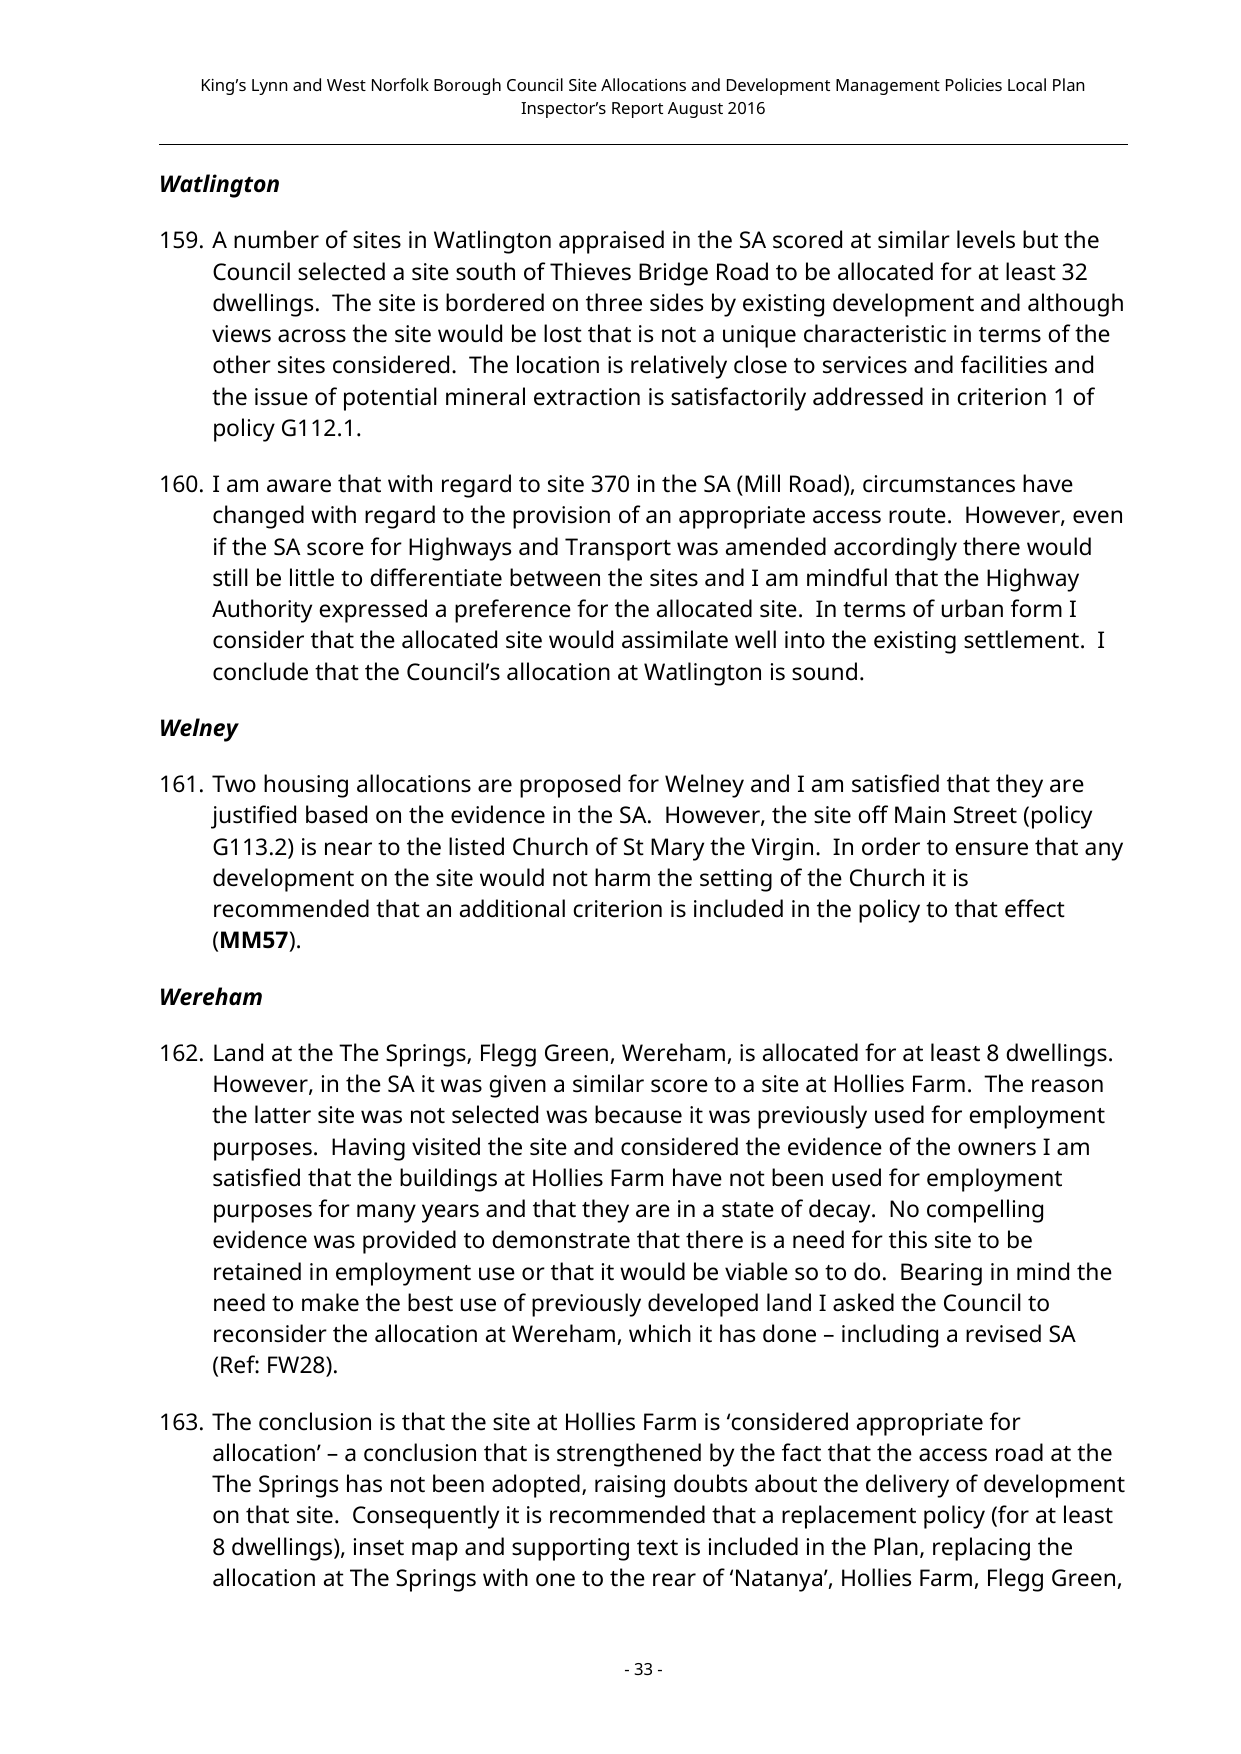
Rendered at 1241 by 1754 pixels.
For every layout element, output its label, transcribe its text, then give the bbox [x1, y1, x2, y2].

text Wereham [159, 981, 1128, 1012]
list I am aware that with regard to site 370 in the SA (Mill Road), circumstances have changed with regard to the provision of an appropriate access route. However, even if the SA score for Highways and Transport was amended accordingly there would still be little to differentiate between the sites and I am mindful that the Highway Authority expressed a preference for the allocated site. In terms of urban form I consider that the allocated site would assimilate well into the existing settlement. I conclude that the Council’s allocation at Watlington is sound. [159, 468, 1128, 687]
list A number of sites in Watlington appraised in the SA scored at similar levels but the Council selected a site south of Thieves Bridge Road to be allocated for at least 32 dwellings. The site is bordered on three sides by existing development and although views across the site would be lost that is not a unique characteristic in terms of the other sites considered. The location is relatively close to services and facilities and the issue of potential mineral extraction is satisfactorily addressed in criterion 1 of policy G112.1. [159, 224, 1128, 443]
list Two housing allocations are proposed for Welney and I am satisfied that they are justified based on the evidence in the SA. However, the site off Main Street (policy G113.2) is near to the listed Church of St Mary the Virgin. In order to ensure that any development on the site would not harm the setting of the Church it is recommended that an additional criterion is included in the policy to that effect (MM57). [159, 768, 1128, 956]
text Welney [159, 712, 1128, 743]
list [159, 1406, 1128, 1593]
list Land at the The Springs, Flegg Green, Wereham, is allocated for at least 8 dwellings. However, in the SA it was given a similar score to a site at Hollies Farm. The reason the latter site was not selected was because it was previously used for employment purposes. Having visited the site and considered the evidence of the owners I am satisfied that the buildings at Hollies Farm have not been used for employment purposes for many years and that they are in a state of decay. No compelling evidence was provided to demonstrate that there is a need for this site to be retained in employment use or that it would be viable so to do. Bearing in mind the need to make the best use of previously developed land I asked the Council to reconsider the allocation at Wereham, which it has done – including a revised SA (Ref: FW28). [159, 1037, 1128, 1381]
text Watlington [159, 168, 1128, 199]
